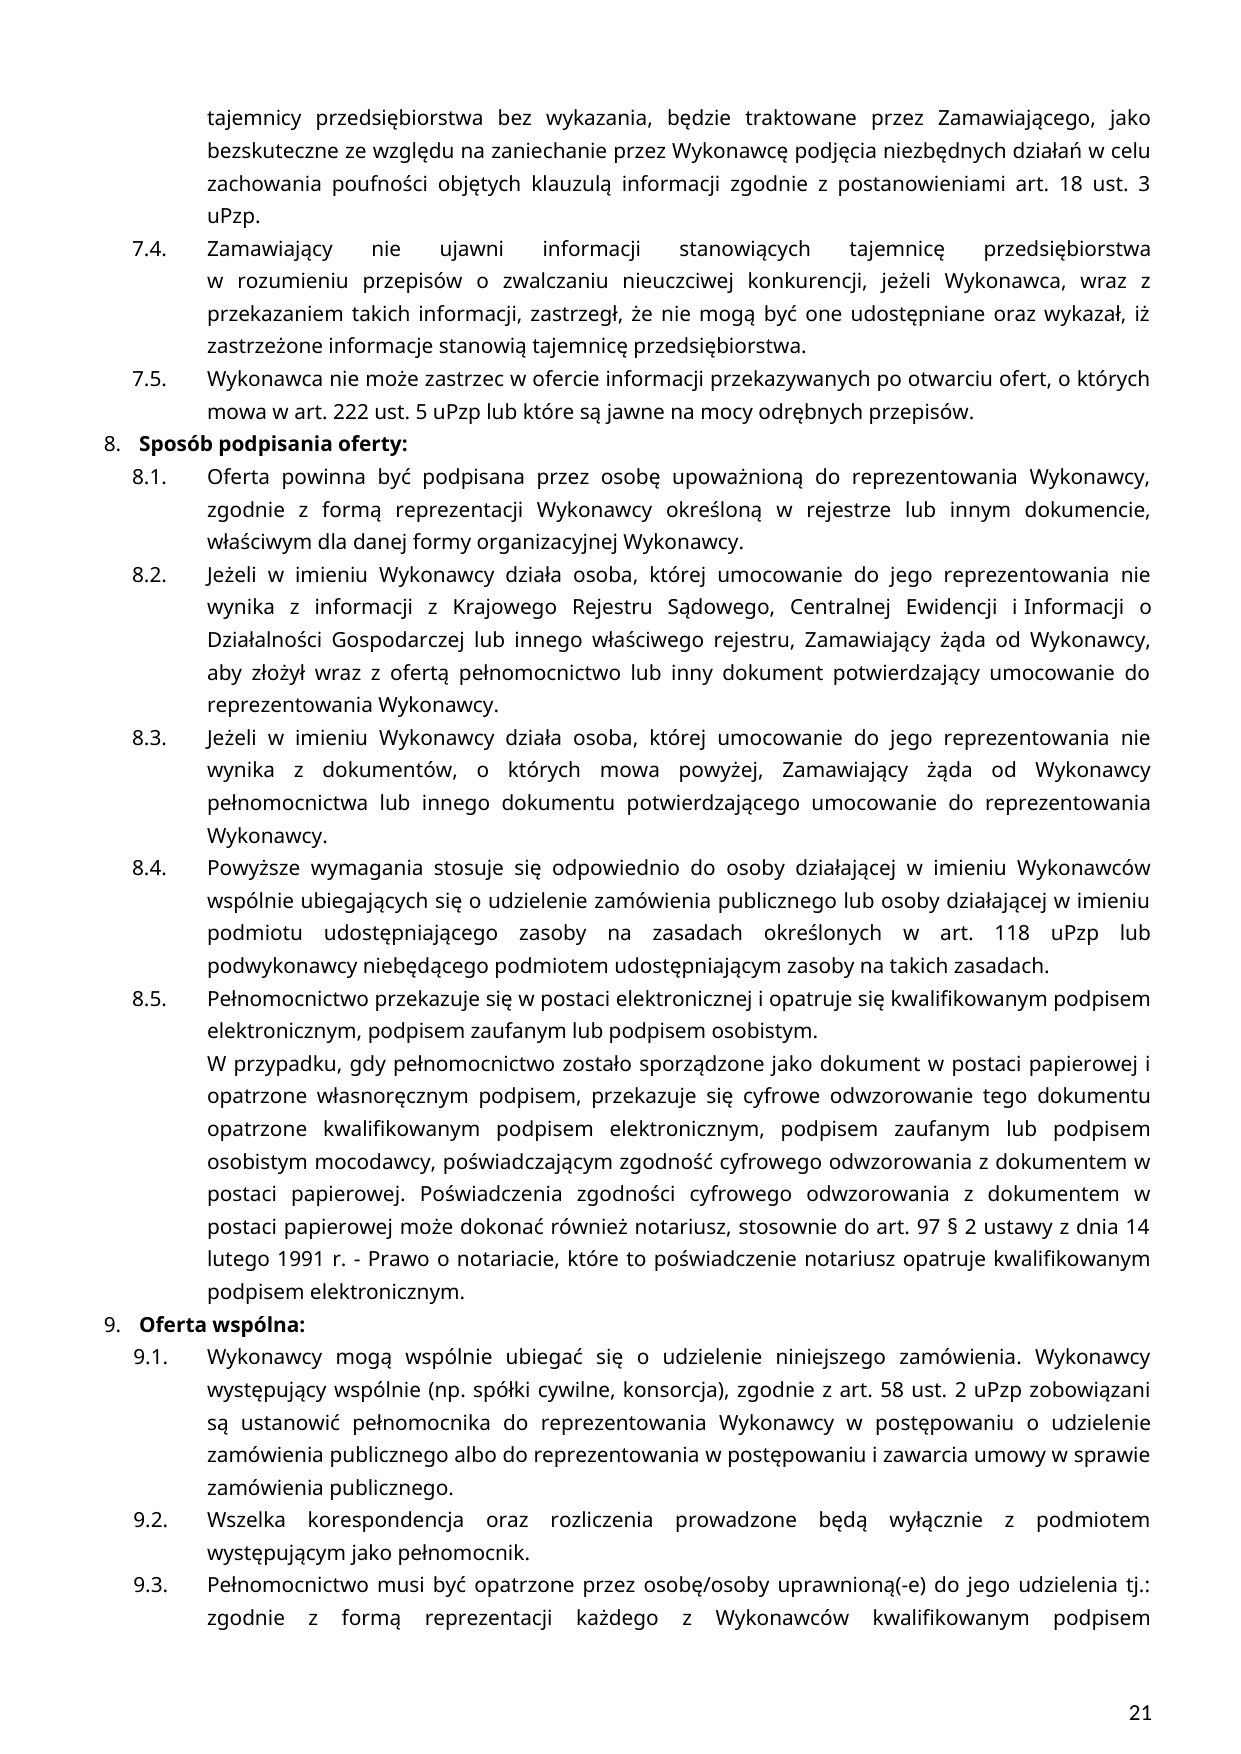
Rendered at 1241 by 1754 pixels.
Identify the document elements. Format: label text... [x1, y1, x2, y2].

list Wykonawca nie może zastrzec w ofercie informacji przekazywanych po otwarciu ofert, o których mowa w art. 222 ust. 5 uPzp lub które są jawne na mocy odrębnych przepisów. [132, 364, 1152, 425]
list Oferta powinna być podpisana przez osobę upoważnioną do reprezentowania Wykonawcy, zgodnie z formą reprezentacji Wykonawcy określoną w rejestrze lub innym dokumencie, właściwym dla danej formy organizacyjnej Wykonawcy. [132, 462, 1152, 556]
list Wszelka korespondencja oraz rozliczenia prowadzone będą wyłącznie z podmiotem występującym jako pełnomocnik. [133, 1505, 1152, 1566]
list Jeżeli w imieniu Wykonawcy działa osoba, której umocowanie do jego reprezentowania nie wynika z informacji z Krajowego Rejestru Sądowego, Centralnej Ewidencji i Informacji o Działalności Gospodarczej lub innego właściwego rejestru, Zamawiający żąda od Wykonawcy, aby złożył wraz z ofertą pełnomocnictwo lub inny dokument potwierdzający umocowanie do reprezentowania Wykonawcy. [132, 560, 1152, 719]
list Sposób podpisania oferty: [103, 429, 1152, 458]
list Zamawiający nie ujawni informacji stanowiących tajemnicę przedsiębiorstwa w rozumieniu przepisów o zwalczaniu nieuczciwej konkurencji, jeżeli Wykonawca, wraz z przekazaniem takich informacji, zastrzegł, że nie mogą być one udostępniane oraz wykazał, iż zastrzeżone informacje stanowią tajemnicę przedsiębiorstwa. [132, 234, 1152, 360]
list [133, 1571, 1152, 1632]
list Pełnomocnictwo przekazuje się w postaci elektronicznej i opatruje się kwalifikowanym podpisem elektronicznym, podpisem zaufanym lub podpisem osobistym. [132, 984, 1152, 1045]
text W przypadku, gdy pełnomocnictwo zostało sporządzone jako dokument w postaci papierowej i opatrzone własnoręcznym podpisem, przekazuje się cyfrowe odwzorowanie tego dokumentu opatrzone kwalifikowanym podpisem elektronicznym, podpisem zaufanym lub podpisem osobistym mocodawcy, poświadczającym zgodność cyfrowego odwzorowania z dokumentem w postaci papierowej. Poświadczenia zgodności cyfrowego odwzorowania z dokumentem w postaci papierowej może dokonać również notariusz, stosownie do art. 97 § 2 ustawy z dnia 14 lutego 1991 r. - Prawo o notariacie, które to poświadczenie notariusz opatruje kwalifikowanym podpisem elektronicznym. [207, 1049, 1152, 1306]
list Jeżeli w imieniu Wykonawcy działa osoba, której umocowanie do jego reprezentowania nie wynika z dokumentów, o których mowa powyżej, Zamawiający żąda od Wykonawcy pełnomocnictwa lub innego dokumentu potwierdzającego umocowanie do reprezentowania Wykonawcy. [132, 723, 1152, 849]
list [132, 103, 1152, 230]
list Powyższe wymagania stosuje się odpowiednio do osoby działającej w imieniu Wykonawców wspólnie ubiegających się o udzielenie zamówienia publicznego lub osoby działającej w imieniu podmiotu udostępniającego zasoby na zasadach określonych w art. 118 uPzp lub podwykonawcy niebędącego podmiotem udostępniającym zasoby na takich zasadach. [132, 853, 1152, 979]
list Oferta wspólna: [103, 1310, 1152, 1338]
list Wykonawcy mogą wspólnie ubiegać się o udzielenie niniejszego zamówienia. Wykonawcy występujący wspólnie (np. spółki cywilne, konsorcja), zgodnie z art. 58 ust. 2 uPzp zobowiązani są ustanowić pełnomocnika do reprezentowania Wykonawcy w postępowaniu o udzielenie zamówienia publicznego albo do reprezentowania w postępowaniu i zawarcia umowy w sprawie zamówienia publicznego. [133, 1342, 1152, 1501]
